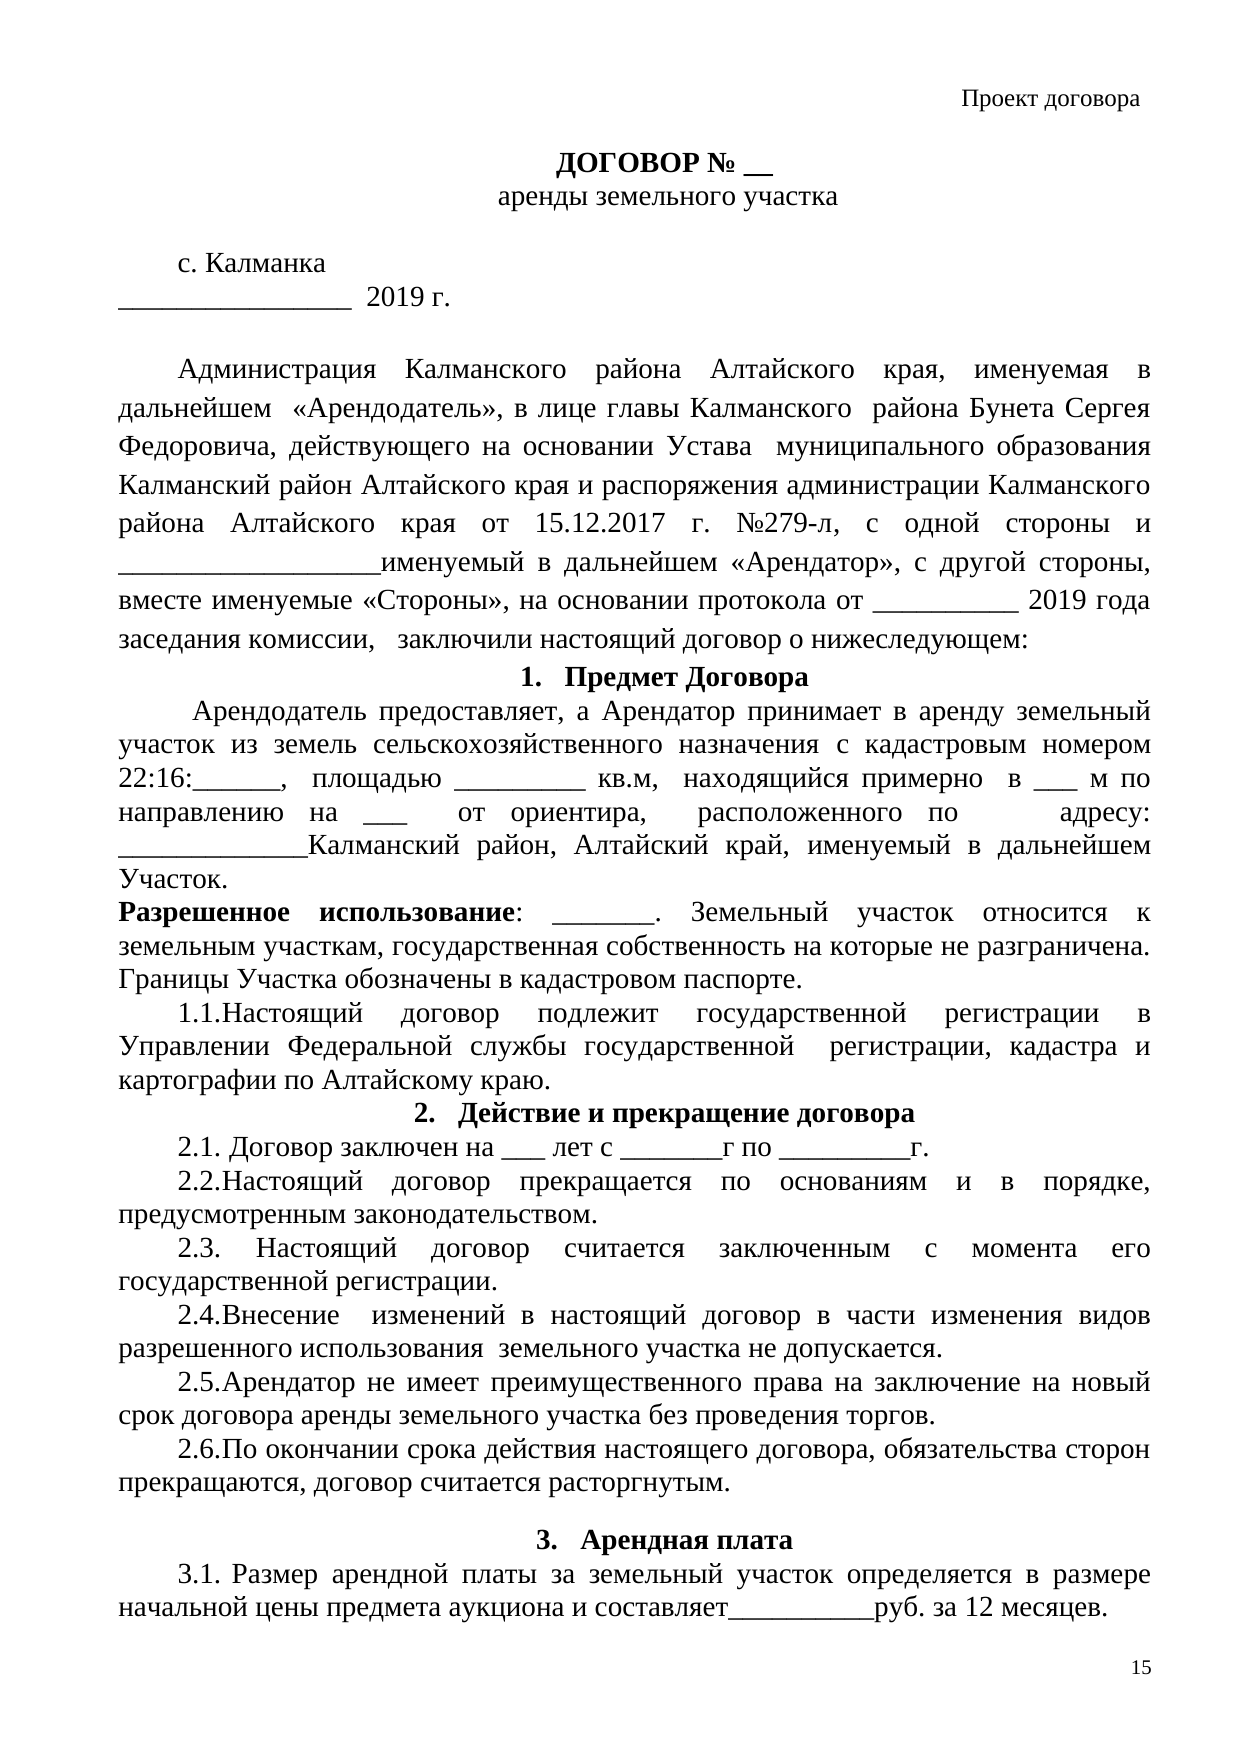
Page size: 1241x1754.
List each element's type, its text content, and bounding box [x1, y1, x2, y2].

list Арендная плата [118, 1522, 1152, 1556]
list Действие и прекращение договора [118, 1096, 1152, 1129]
list Договор заключен на ___ лет с _______г по _________г. [118, 1129, 1152, 1163]
text Проект договора [723, 83, 1152, 111]
list Арендатор не имеет преимущественного права на заключение на новый срок договора аренды земельного участка без проведения торгов. [118, 1364, 1152, 1431]
text 3.1. Размер арендной платы за земельный участок определяется в размере начальной цены предмета аукциона и составляет__________руб. за 12 месяцев. [118, 1556, 1152, 1623]
text Администрация Калманского района Алтайского края, именуемая в дальнейшем «Арендодатель», в лице главы Калманского района Бунета Сергея Федоровича, действующего на основании Устава муниципального образования Калманский район Алтайского края и распоряжения администрации Калманского района Алтайского края от 15.12.2017 г. №279-л, с одной стороны и __________________именуемый в дальнейшем «Арендатор», с другой стороны, вместе именуемые «Стороны», на основании протокола от __________ 2019 года заседания комиссии, заключили настоящий договор о нижеследующем: [118, 351, 1152, 654]
subtitle Настоящий договор подлежит государственной регистрации в Управлении Федеральной службы государственной регистрации, кадастра и картографии по Алтайскому краю. [118, 995, 1152, 1096]
text ДОГОВОР № __ [118, 145, 1152, 178]
text аренды земельного участка [118, 178, 1152, 212]
list По окончании срока действия настоящего договора, обязательства сторон прекращаются, договор считается расторгнутым. [118, 1431, 1152, 1498]
text Арендодатель предоставляет, а Арендатор принимает в аренду земельный участок из земель сельскохозяйственного назначения с кадастровым номером 22:16:______, площадью _________ кв.м, находящийся примерно в ___ м по направлению на ___ от ориентира, расположенного по адресу: _____________Калманский район, Алтайский край, именуемый в дальнейшем Участок. [118, 693, 1152, 894]
text Разрешенное использование: _______. Земельный участок относится к земельным участкам, государственная собственность на которые не разграничена. Границы Участка обозначены в кадастровом паспорте. [118, 894, 1152, 995]
list Предмет Договора [118, 659, 1152, 693]
list Настоящий договор считается заключенным с момента его государственной регистрации. [118, 1230, 1152, 1297]
text с. Калманка ________________ 2019 г. [118, 246, 1152, 313]
list Настоящий договор прекращается по основаниям и в порядке, предусмотренным законодательством. [118, 1163, 1152, 1230]
list Внесение изменений в настоящий договор в части изменения видов разрешенного использования земельного участка не допускается. [118, 1297, 1152, 1364]
